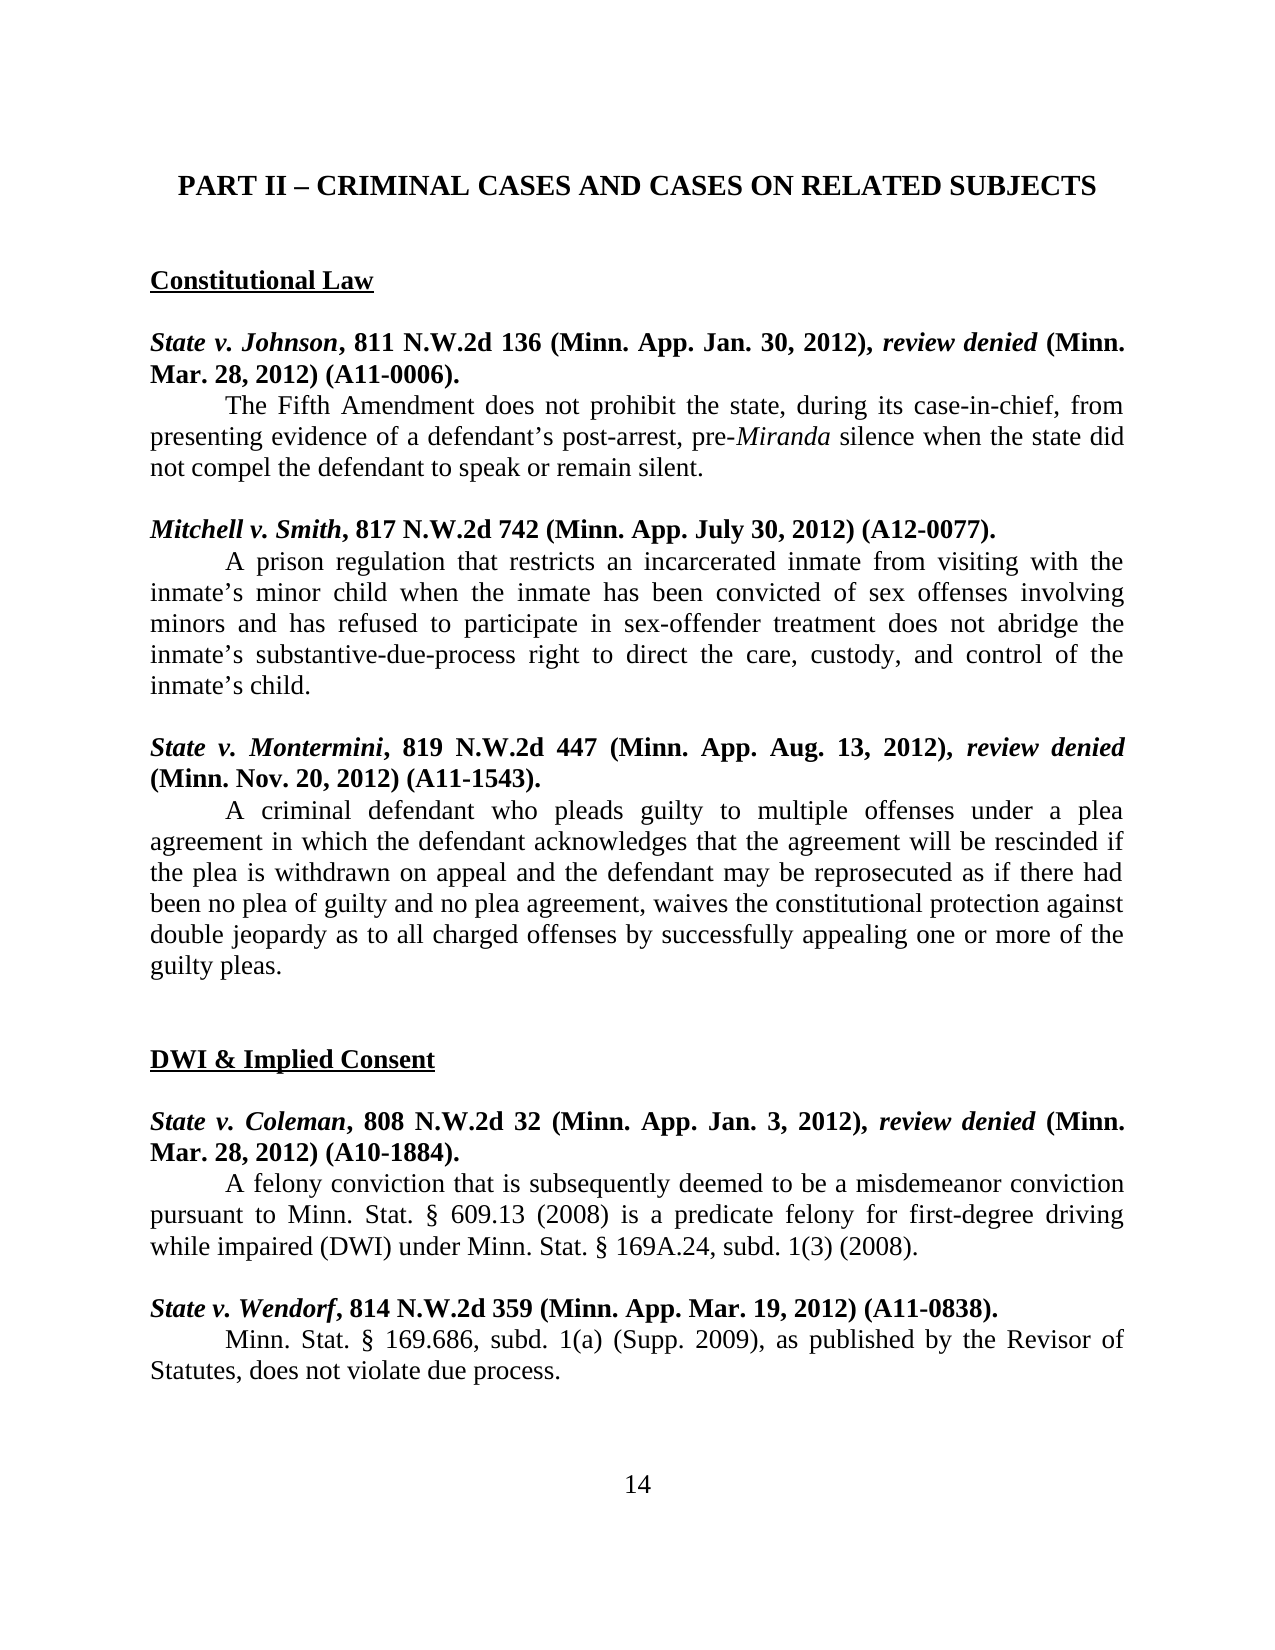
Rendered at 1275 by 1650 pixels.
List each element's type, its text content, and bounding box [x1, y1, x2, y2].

text Mitchell v. Smith, 817 N.W.2d 742 (Minn. App. July 30, 2012) (A12-0077). [150, 513, 1125, 544]
text A felony conviction that is subsequently deemed to be a misdemeanor conviction pursuant to Minn. Stat. § 609.13 (2008) is a predicate felony for first-degree driving while impaired (DWI) under Minn. Stat. § 169A.24, subd. 1(3) (2008). [150, 1167, 1125, 1261]
subtitle A criminal defendant who pleads guilty to multiple offenses under a plea agreement in which the defendant acknowledges that the agreement will be rescinded if the plea is withdrawn on appeal and the defendant may be reprosecuted as if there had been no plea of guilty and no plea agreement, waives the constitutional protection against double jeopardy as to all charged offenses by successfully appealing one or more of the guilty pleas. [150, 794, 1125, 981]
subtitle The Fifth Amendment does not prohibit the state, during its case-in-chief, from presenting evidence of a defendant’s post-arrest, pre-Miranda silence when the state did not compel the defendant to speak or remain silent. [150, 389, 1125, 482]
subtitle Minn. Stat. § 169.686, subd. 1(a) (Supp. 2009), as published by the Revisor of Statutes, does not violate due process. [150, 1323, 1125, 1386]
text State v. Wendorf, 814 N.W.2d 359 (Minn. App. Mar. 19, 2012) (A11-0838). [150, 1292, 1125, 1323]
text State v. Johnson, 811 N.W.2d 136 (Minn. App. Jan. 30, 2012), review denied (Minn. Mar. 28, 2012) (A11-0006). [150, 327, 1125, 389]
text State v. Coleman, 808 N.W.2d 32 (Minn. App. Jan. 3, 2012), review denied (Minn. Mar. 28, 2012) (A10-1884). [150, 1105, 1125, 1167]
text Constitutional Law [150, 264, 1125, 295]
text State v. Montermini, 819 N.W.2d 447 (Minn. App. Aug. 13, 2012), review denied (Minn. Nov. 20, 2012) (A11-1543). [150, 731, 1125, 794]
text PART II – CRIMINAL CASES AND CASES ON RELATED SUBJECTS [150, 168, 1125, 202]
subtitle A prison regulation that restricts an incarcerated inmate from visiting with the inmate’s minor child when the inmate has been convicted of sex offenses involving minors and has refused to participate in sex-offender treatment does not abridge the inmate’s substantive-due-process right to direct the care, custody, and control of the inmate’s child. [150, 544, 1125, 700]
text DWI & Implied Consent [150, 1043, 1125, 1074]
